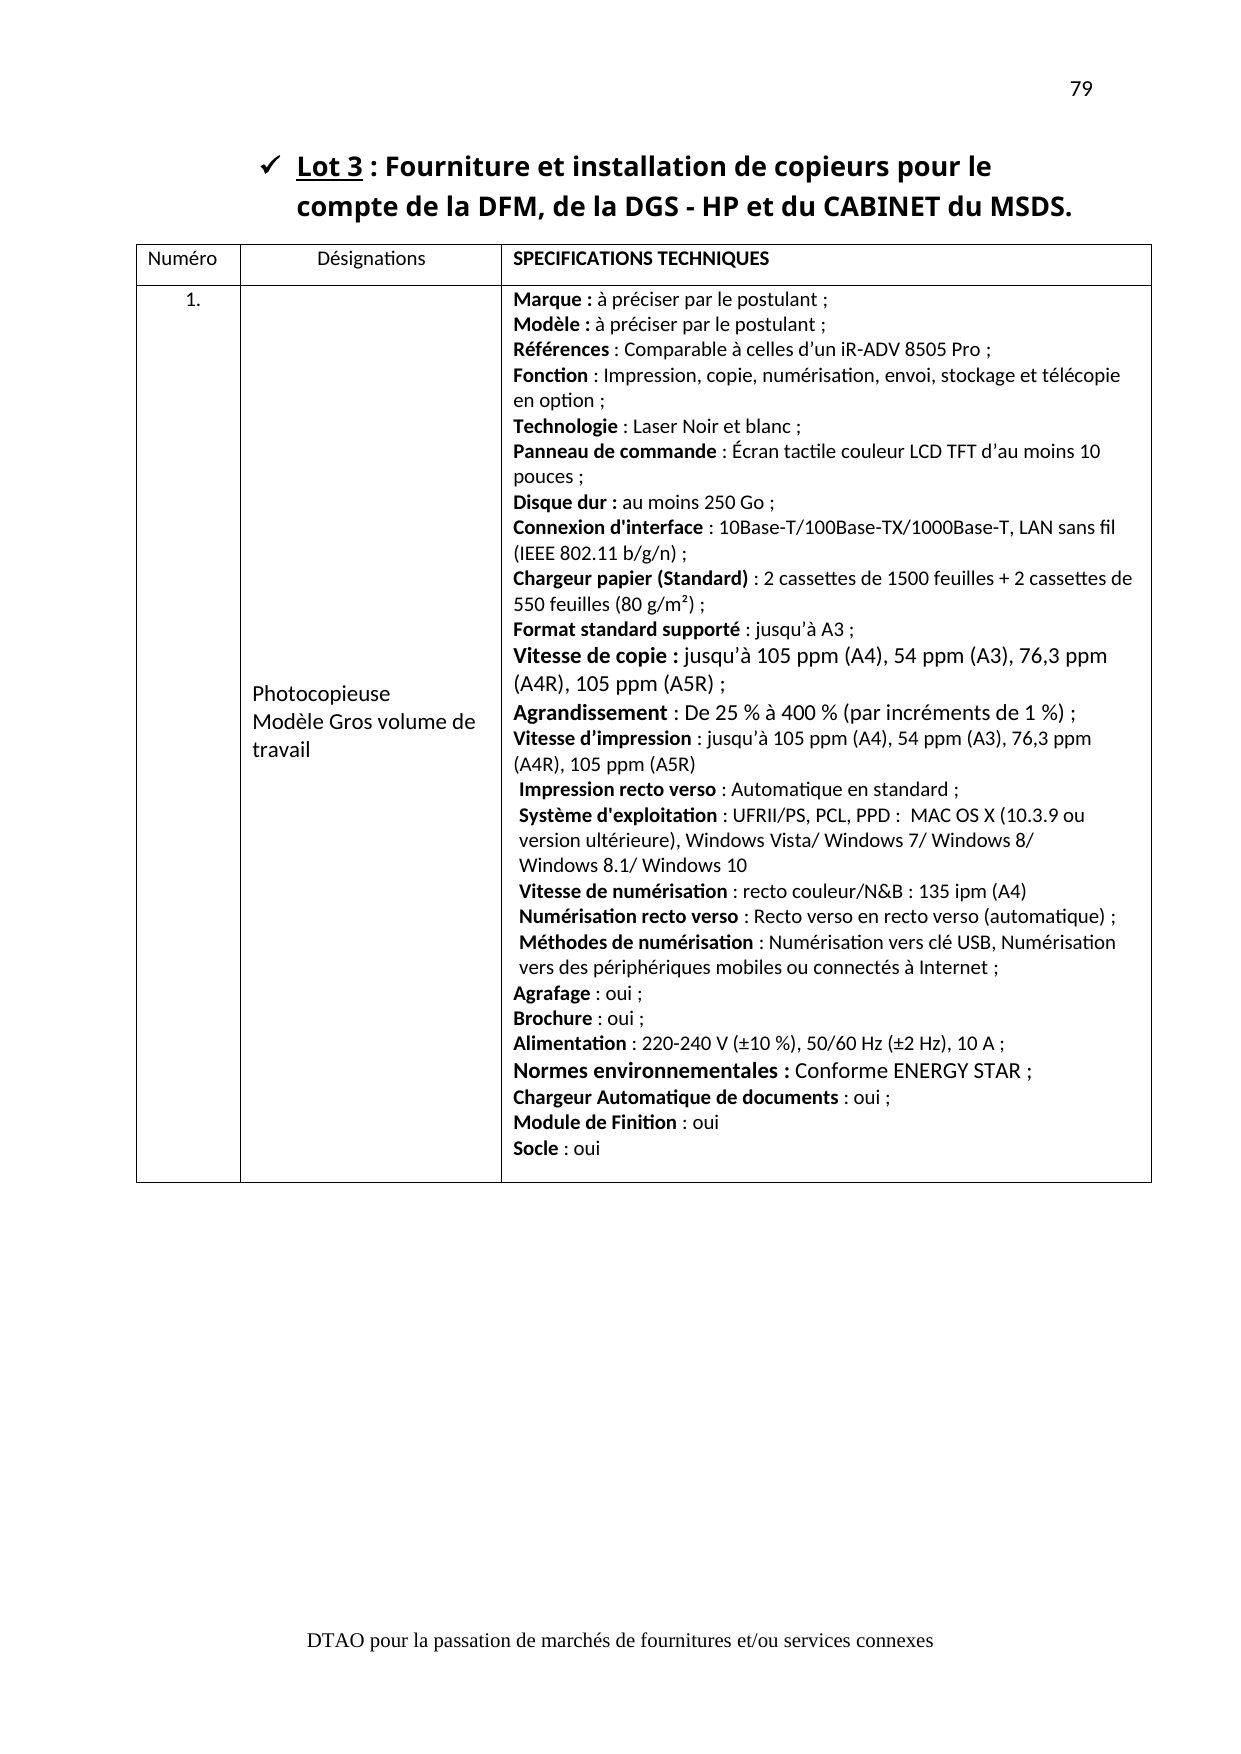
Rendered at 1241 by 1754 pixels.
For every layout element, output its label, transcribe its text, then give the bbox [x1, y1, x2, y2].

table_cell Photocopieuse Modèle Gros volume de travail [241, 286, 501, 1182]
table_header SPECIFICATIONS TECHNIQUES [502, 245, 1151, 285]
table_header Désignations [241, 245, 501, 285]
table_cell [137, 286, 240, 1182]
table_cell Marque : à préciser par le postulant ; Modèle : à préciser par le postulant ; Références : Comparable à celles d’un iR-ADV 8505 Pro ; Fonction : Impression, copie, numérisation, envoi, stockage et télécopie en option ; Technologie : Laser Noir et blanc ; Panneau de commande : Écran tactile couleur LCD TFT d’au moins 10 pouces ; Disque dur : au moins 250 Go ; Connexion d'interface : 10Base-T/100Base-TX/1000Base-T, LAN sans fil (IEEE 802.11 b/g/n) ; Chargeur papier (Standard) : 2 cassettes de 1500 feuilles + 2 cassettes de 550 feuilles (80 g/m²) ; Format standard supporté : jusqu’à A3 ; Vitesse de copie : jusqu’à 105 ppm (A4), 54 ppm (A3), 76,3 ppm (A4R), 105 ppm (A5R) ; Agrandissement : De 25 % à 400 % (par incréments de 1 %) ; Vitesse d’impression : jusqu’à 105 ppm (A4), 54 ppm (A3), 76,3 ppm (A4R), 105 ppm (A5R) Impression recto verso : Automatique en standard ; Système d'exploitation : UFRII/PS, PCL, PPD : MAC OS X (10.3.9 ou version ultérieure), Windows Vista/ Windows 7/ Windows 8/ Windows 8.1/ Windows 10 Vitesse de numérisation : recto couleur/N&B : 135 ipm (A4) Numérisation recto verso : Recto verso en recto verso (automatique) ; Méthodes de numérisation : Numérisation vers clé USB, Numérisation vers des périphériques mobiles ou connectés à Internet ; Agrafage : oui ; Brochure : oui ; Alimentation : 220-240 V (±10 %), 50/60 Hz (±2 Hz), 10 A ; Normes environnementales : Conforme ENERGY STAR ; Chargeur Automatique de documents : oui ; Module de Finition : oui Socle : oui [502, 286, 1151, 1182]
list Lot 3 : Fourniture et installation de copieurs pour le compte de la DFM, de la DGS - HP et du CABINET du MSDS. [259, 148, 1093, 224]
table_header Numéro [137, 245, 240, 285]
